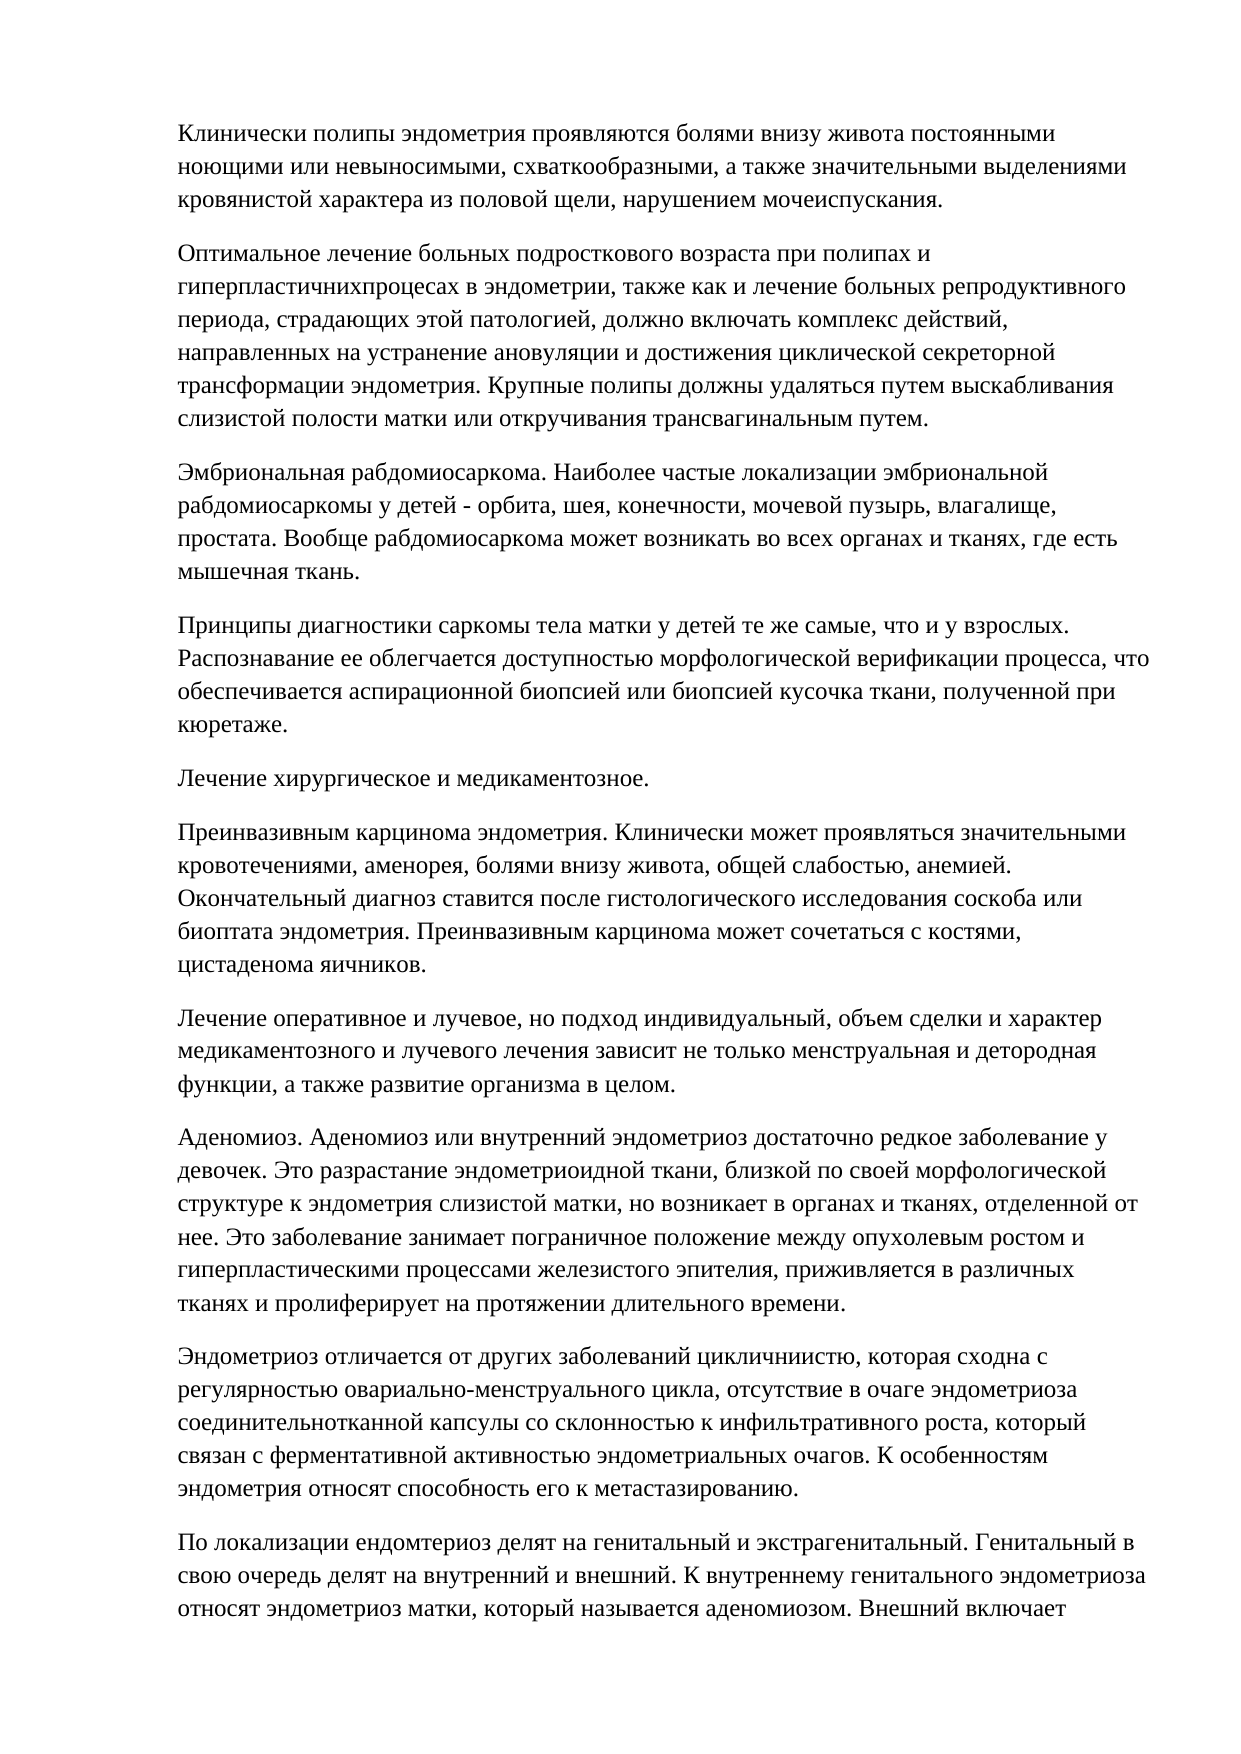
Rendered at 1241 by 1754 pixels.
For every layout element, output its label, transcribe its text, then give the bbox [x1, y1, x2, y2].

text Преинвазивным карцинома эндометрия. Клинически может проявляться значительными кровотечениями, аменорея, болями внизу живота, общей слабостью, анемией. Окончательный диагноз ставится после гистологического исследования соскоба или биоптата эндометрия. Преинвазивным карцинома может сочетаться с костями, цистаденома яичников. [177, 817, 1152, 977]
text Аденомиоз. Аденомиоз или внутренний эндометриоз достаточно редкое заболевание у девочек. Это разрастание эндометриоидной ткани, близкой по своей морфологической структуре к эндометрия слизистой матки, но возникает в органах и тканях, отделенной от нее. Это заболевание занимает пограничное положение между опухолевым ростом и гиперпластическими процессами железистого эпителия, приживляется в различных тканях и пролиферирует на протяжении длительного времени. [177, 1122, 1152, 1316]
text Принципы диагностики саркомы тела матки у детей те же самые, что и у взрослых. Распознавание ее облегчается доступностью морфологической верификации процесса, что обеспечивается аспирационной биопсией или биопсией кусочка ткани, полученной при кюретаже. [177, 610, 1152, 738]
text Эндометриоз отличается от других заболеваний цикличниистю, которая сходна с регулярностью овариально-менструального цикла, отсутствие в очаге эндометриоза соединительнотканной капсулы со склонностью к инфильтративного роста, который связан с ферментативной активностью эндометриальных очагов. К особенностям эндометрия относят способность его к метастазированию. [177, 1341, 1152, 1502]
text Оптимальное лечение больных подросткового возраста при полипах и гиперпластичнихпроцесах в эндометрии, также как и лечение больных репродуктивного периода, страдающих этой патологией, должно включать комплекс действий, направленных на устранение ановуляции и достижения циклической секреторной трансформации эндометрия. Крупные полипы должны удаляться путем выскабливания слизистой полости матки или откручивания трансвагинальным путем. [177, 238, 1152, 432]
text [177, 1527, 1152, 1622]
text Эмбриональная рабдомиосаркома. Наиболее частые локализации эмбриональной рабдомиосаркомы у детей - орбита, шея, конечности, мочевой пузырь, влагалище, простата. Вообще рабдомиосаркома может возникать во всех органах и тканях, где есть мышечная ткань. [177, 457, 1152, 585]
text Клинически полипы эндометрия проявляются болями внизу живота постоянными ноющими или невыносимыми, схваткообразными, а также значительными выделениями кровянистой характера из половой щели, нарушением мочеиспускания. [177, 118, 1152, 213]
text Лечение оперативное и лучевое, но подход индивидуальный, объем сделки и характер медикаментозного и лучевого лечения зависит не только менструальная и детородная функции, а также развитие организма в целом. [177, 1003, 1152, 1097]
text Лечение хирургическое и медикаментозное. [177, 763, 1152, 792]
